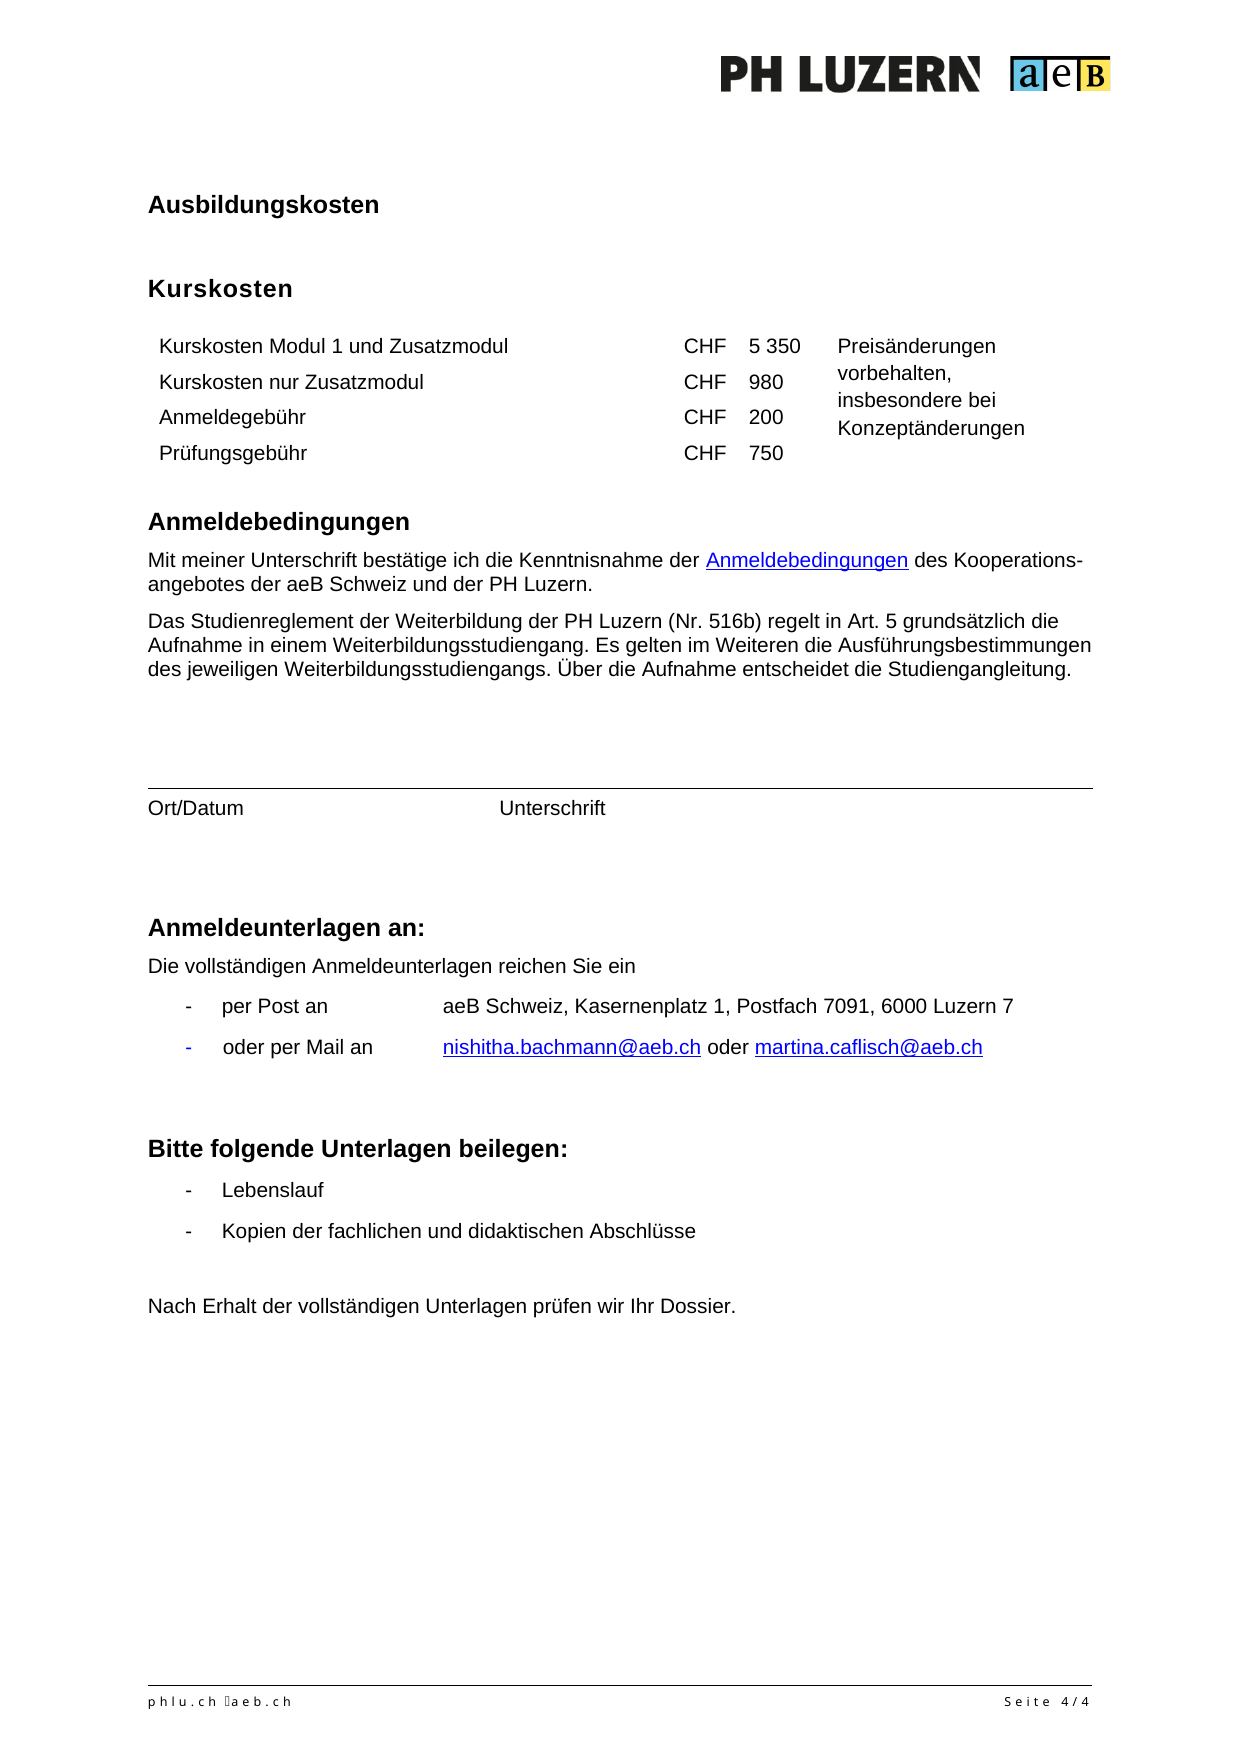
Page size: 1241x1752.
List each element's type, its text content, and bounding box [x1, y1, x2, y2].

text Die vollständigen Anmeldeunterlagen reichen Sie ein [148, 954, 1092, 978]
table_cell Kurskosten nur Zusatzmodul [148, 363, 664, 399]
table_cell 200 [738, 399, 826, 434]
text Ort/Datum Unterschrift [148, 795, 1092, 819]
table_cell CHF [664, 363, 737, 399]
list Kopien der fachlichen und didaktischen Abschlüsse [185, 1216, 1092, 1245]
text Anmeldeunterlagen an: [148, 913, 1092, 942]
text Mit meiner Unterschrift bestätige ich die Kenntnisnahme der Anmeldebedingungen des Kooperations-angebotes der aeB Schweiz und der PH Luzern. [148, 548, 1107, 596]
table_cell 980 [738, 363, 826, 399]
list per Post an aeB Schweiz, Kasernenplatz 1, Postfach 7091, 6000 Luzern 7 [185, 991, 1092, 1019]
picture [721, 56, 1111, 96]
text Ausbildungskosten [148, 190, 1092, 249]
table_header 5 350 [738, 328, 826, 363]
text Das Studienreglement der Weiterbildung der PH Luzern (Nr. 516b) regelt in Art. 5 grundsätzlich die Aufnahme in einem Weiterbildungsstudiengang. Es gelten im Weiteren die Ausführungsbestimmungen des jeweiligen Weiterbildungsstudiengangs. Über die Aufnahme entscheidet die Studiengangleitung. [148, 609, 1096, 681]
list Lebenslauf [185, 1175, 1092, 1204]
table_cell 750 [738, 434, 826, 469]
table_cell Prüfungsgebühr [148, 434, 664, 469]
text Nach Erhalt der vollständigen Unterlagen prüfen wir Ihr Dossier. [148, 1294, 1092, 1318]
table_cell CHF [664, 434, 737, 469]
text Bitte folgende Unterlagen beilegen: [148, 1134, 1092, 1163]
list oder per Mail an nishitha.bachmann@aeb.ch oder martina.caflisch@aeb.ch [185, 1032, 1092, 1060]
text Kurskosten [148, 274, 1092, 303]
table_cell CHF [664, 399, 737, 434]
table_cell Anmeldegebühr [148, 399, 664, 434]
table_header CHF [664, 328, 737, 363]
text Anmeldebedingungen [148, 507, 1092, 536]
table_header Preisänderungen vorbehalten, insbesondere bei Konzeptänderungen [826, 328, 1091, 469]
table_header Kurskosten Modul 1 und Zusatzmodul [148, 328, 664, 363]
